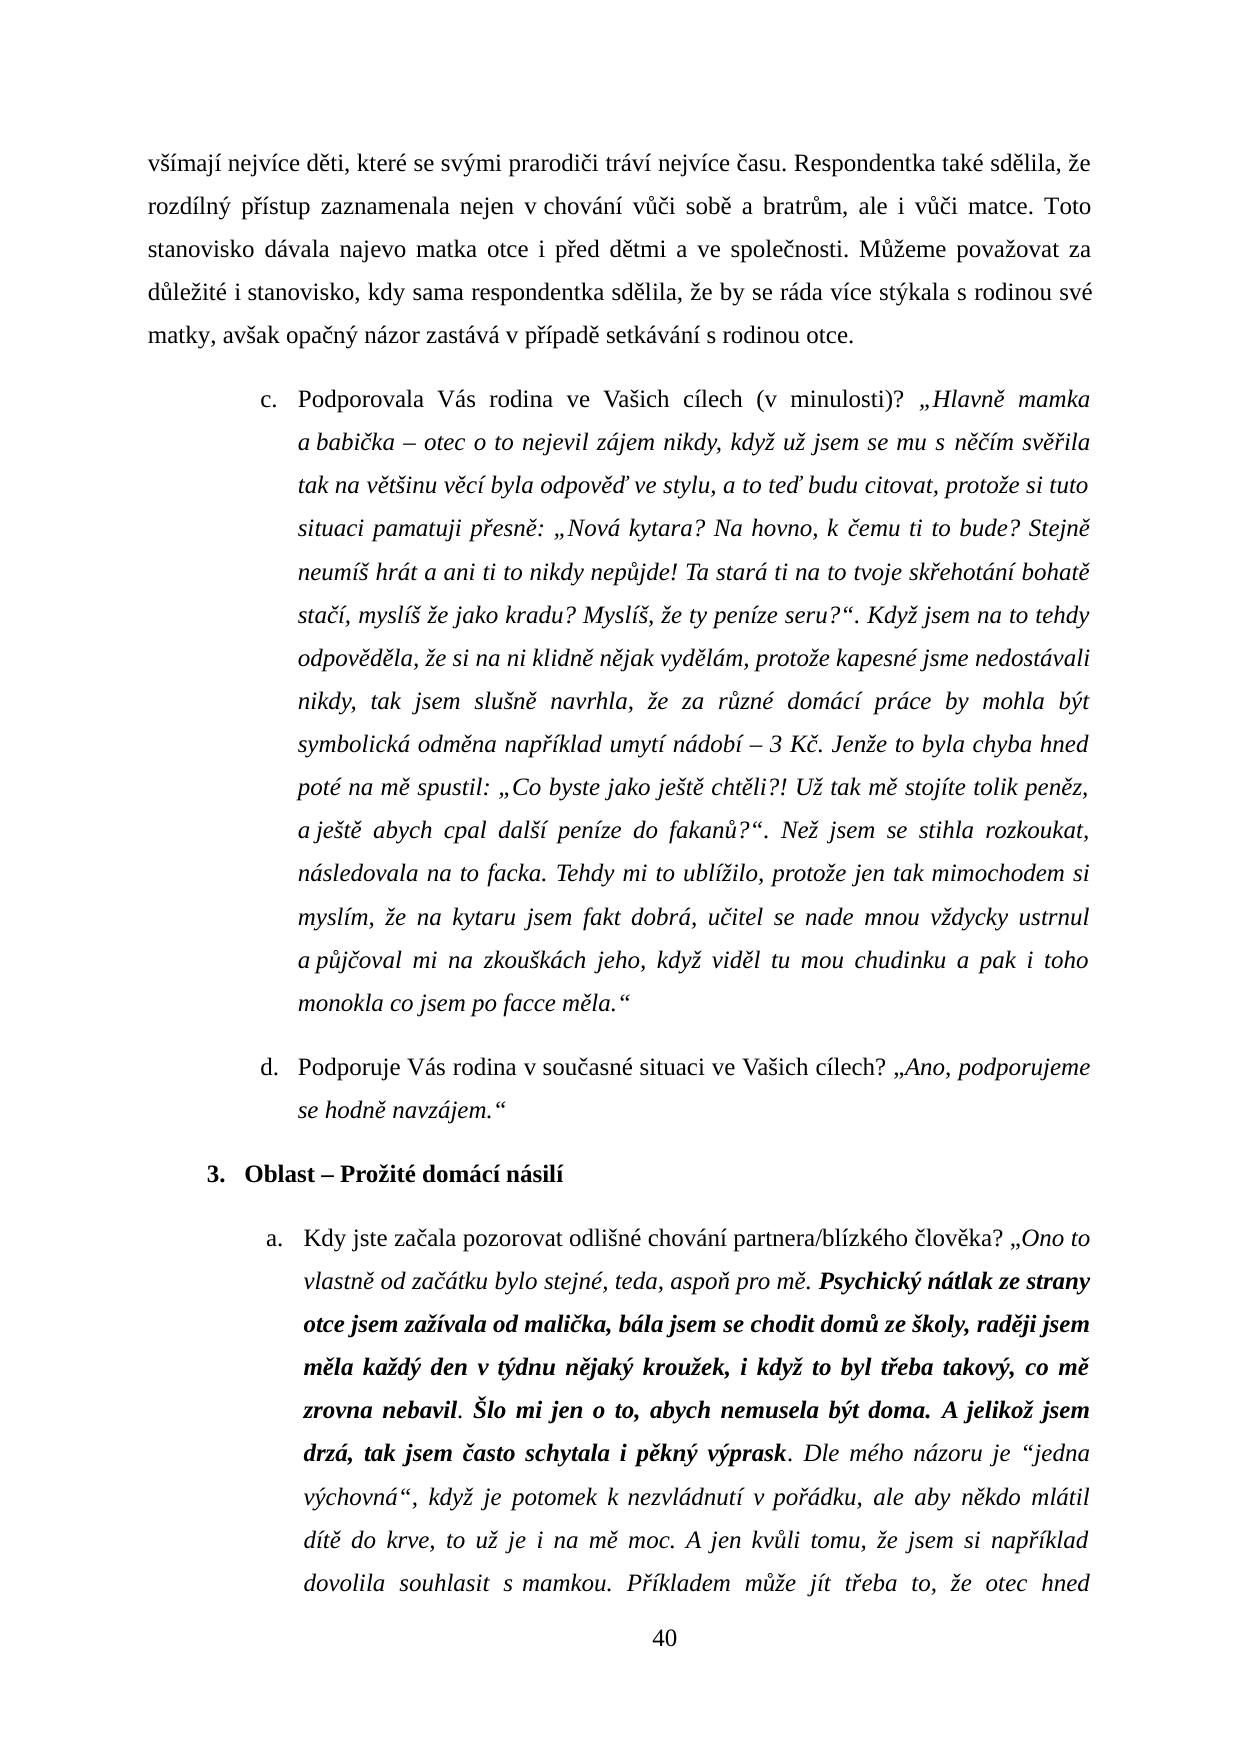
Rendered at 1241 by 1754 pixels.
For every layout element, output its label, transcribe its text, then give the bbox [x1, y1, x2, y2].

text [148, 148, 1093, 349]
list Oblast – Prožité domácí násilí [207, 1159, 1093, 1188]
list Podporuje Vás rodina v současné situaci ve Vašich cílech? „Ano, podporujeme se hodně navzájem.“ [260, 1052, 1093, 1124]
list Podporovala Vás rodina ve Vašich cílech (v minulosti)? „Hlavně mamka a babička – otec o to nejevil zájem nikdy, když už jsem se mu s něčím svěřila tak na většinu věcí byla odpověď ve stylu, a to teď budu citovat, protože si tuto situaci pamatuji přesně: „Nová kytara? Na hovno, k čemu ti to bude? Stejně neumíš hrát a ani ti to nikdy nepůjde! Ta stará ti na to tvoje skřehotání bohatě stačí, myslíš že jako kradu? Myslíš, že ty peníze seru?“. Když jsem na to tehdy odpověděla, že si na ni klidně nějak vydělám, protože kapesné jsme nedostávali nikdy, tak jsem slušně navrhla, že za různé domácí práce by mohla být symbolická odměna například umytí nádobí – 3 Kč. Jenže to byla chyba hned poté na mě spustil: „Co byste jako ještě chtěli?! Už tak mě stojíte tolik peněz, a ještě abych cpal další peníze do fakanů?“. Než jsem se stihla rozkoukat, následovala na to facka. Tehdy mi to ublížilo, protože jen tak mimochodem si myslím, že na kytaru jsem fakt dobrá, učitel se nade mnou vždycky ustrnul a půjčoval mi na zkouškách jeho, když viděl tu mou chudinku a pak i toho monokla co jsem po facce měla.“ [260, 384, 1093, 1017]
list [266, 1223, 1093, 1597]
